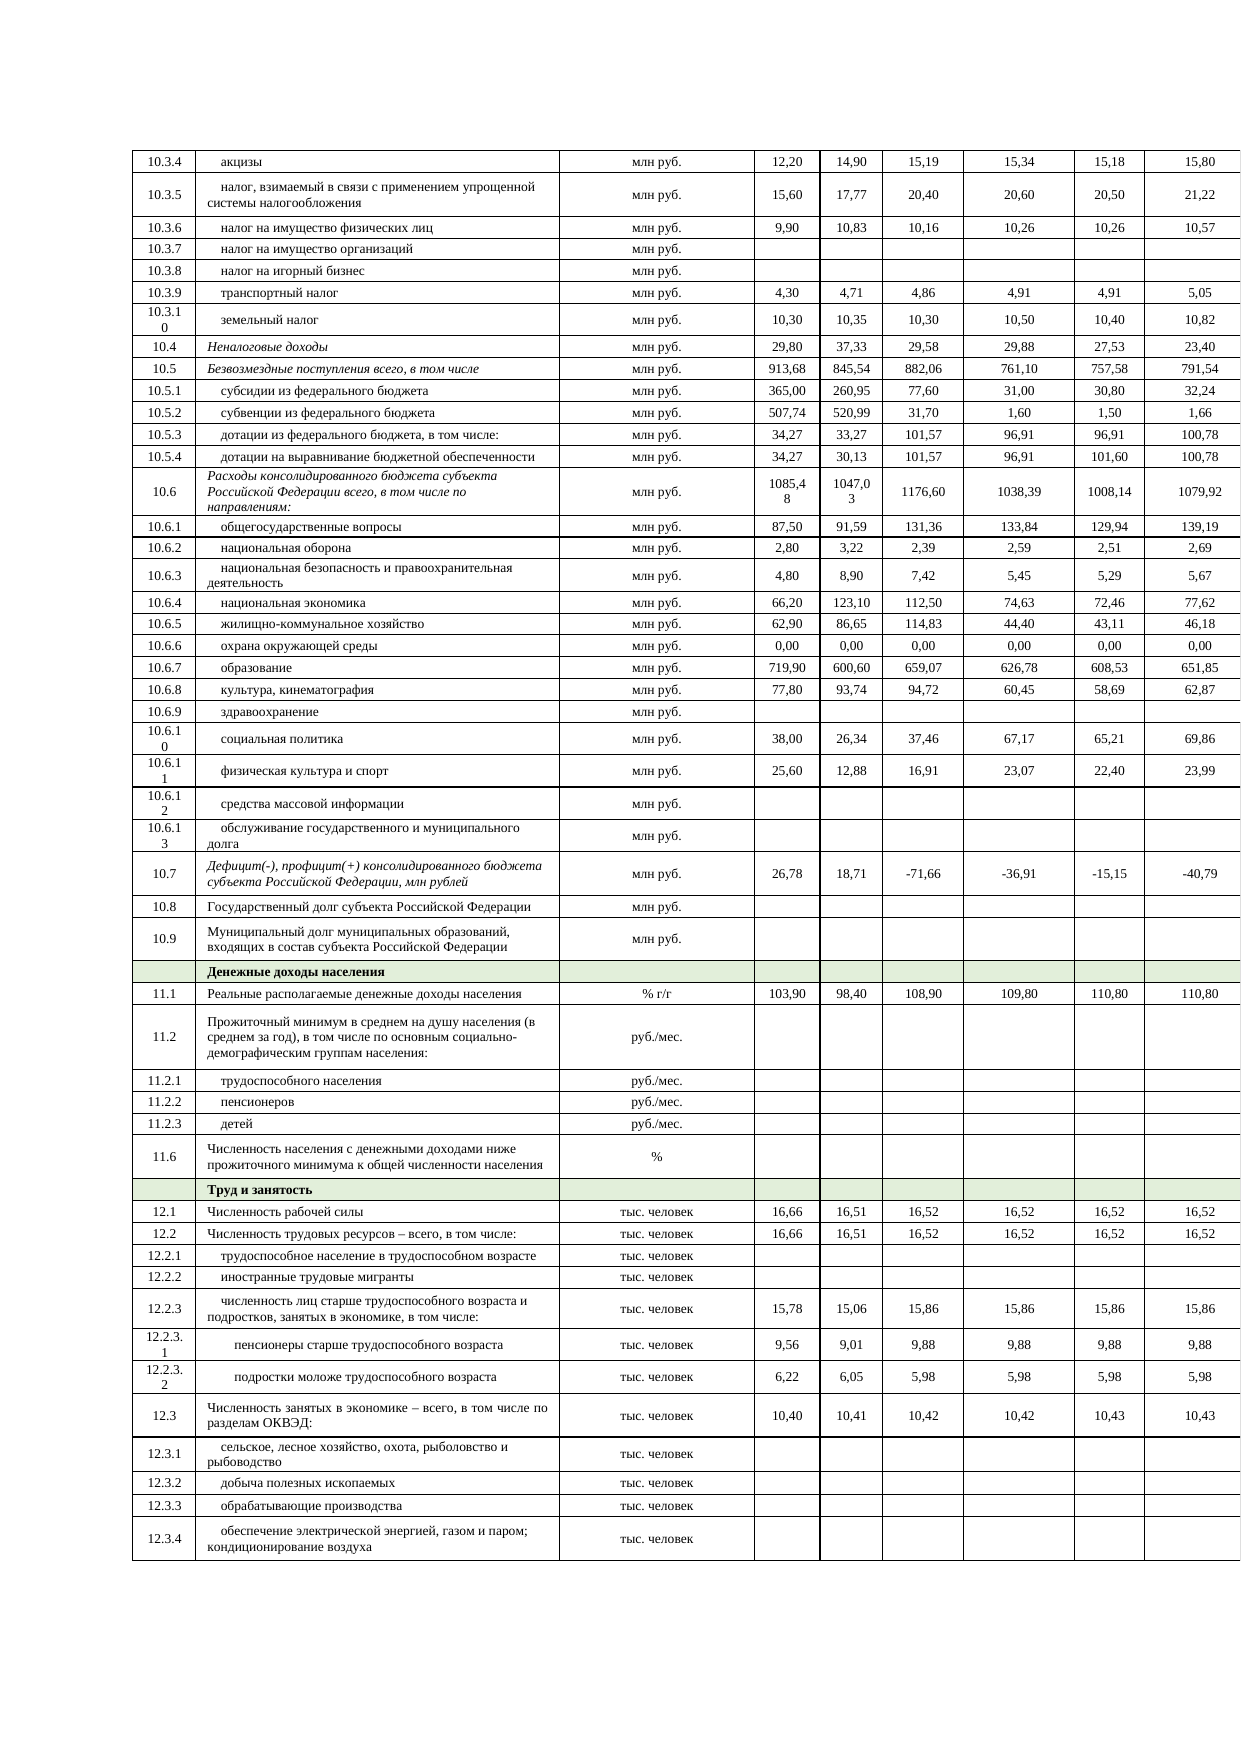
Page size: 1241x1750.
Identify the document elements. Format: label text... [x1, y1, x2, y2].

table_cell [964, 1005, 1074, 1069]
table_cell 16,66 [755, 1201, 819, 1222]
table_cell [821, 1245, 882, 1266]
table_cell 20,60 [964, 173, 1074, 216]
table_cell [821, 1472, 882, 1494]
table_cell 20,50 [1075, 173, 1144, 216]
table_cell 18,71 [821, 852, 882, 895]
table_cell [883, 1438, 963, 1471]
table_cell [883, 1114, 963, 1134]
table_cell [821, 1179, 882, 1200]
table_cell 10.6.11 [133, 755, 195, 786]
table_cell 15,86 [1075, 1289, 1144, 1328]
table_cell 2,80 [755, 538, 819, 558]
table_cell 10,43 [1075, 1394, 1144, 1436]
table_cell [1145, 1070, 1240, 1091]
table_cell 9,01 [821, 1329, 882, 1360]
table_cell 29,80 [755, 336, 819, 357]
table_cell здравоохранение [196, 701, 559, 722]
table_cell 16,51 [821, 1201, 882, 1222]
table_cell 20,40 [883, 173, 963, 216]
table_cell 11.2.1 [133, 1070, 195, 1091]
table_cell 0,00 [883, 635, 963, 656]
table_cell 96,91 [964, 424, 1074, 445]
table_cell 16,52 [964, 1201, 1074, 1222]
table_cell [755, 1472, 819, 1494]
table_cell 16,52 [1145, 1223, 1240, 1244]
table_cell [1145, 1135, 1240, 1178]
table_cell [883, 1179, 963, 1200]
table_cell млн руб. [560, 820, 754, 851]
table_cell 25,60 [755, 755, 819, 786]
table_cell [821, 918, 882, 960]
table_cell [883, 1245, 963, 1266]
table_cell 72,46 [1075, 592, 1144, 612]
table_cell 15,80 [1145, 151, 1240, 172]
table_cell Неналоговые доходы [196, 336, 559, 357]
table_cell 6,22 [755, 1361, 819, 1393]
table_cell 719,90 [755, 657, 819, 678]
table_cell [964, 1114, 1074, 1134]
table_cell подростки моложе трудоспособного возраста [196, 1361, 559, 1393]
table_cell [1145, 1495, 1240, 1516]
table_cell 100,78 [1145, 424, 1240, 445]
table_cell 133,84 [964, 516, 1074, 536]
table_cell [883, 961, 963, 982]
table_cell 16,51 [821, 1223, 882, 1244]
table_cell 62,87 [1145, 679, 1240, 700]
table_cell [1145, 1092, 1240, 1112]
table_cell млн руб. [560, 538, 754, 558]
table_cell [1075, 1517, 1144, 1560]
table_cell [1075, 1495, 1144, 1516]
table_cell Труд и занятость [196, 1179, 559, 1200]
table_cell 110,80 [1145, 983, 1240, 1004]
table_cell 10,42 [883, 1394, 963, 1436]
table_cell 4,91 [964, 282, 1074, 303]
table_cell [821, 1114, 882, 1134]
table_cell субсидии из федерального бюджета [196, 380, 559, 401]
table_cell 26,34 [821, 723, 882, 754]
table_cell млн руб. [560, 635, 754, 656]
table_cell 10,26 [1075, 217, 1144, 237]
table_cell млн руб. [560, 723, 754, 754]
table_cell [883, 1135, 963, 1178]
table_cell 23,40 [1145, 336, 1240, 357]
table_cell 10,35 [821, 304, 882, 335]
table_cell [821, 701, 882, 722]
table_cell 10.5.1 [133, 380, 195, 401]
table_cell [1075, 1472, 1144, 1494]
table_cell [883, 1267, 963, 1287]
table_cell 913,68 [755, 358, 819, 379]
table_cell тыс. человек [560, 1394, 754, 1436]
table_cell 4,80 [755, 559, 819, 591]
table_cell млн руб. [560, 380, 754, 401]
table_cell 1079,92 [1145, 468, 1240, 514]
table_cell 93,74 [821, 679, 882, 700]
table_cell млн руб. [560, 402, 754, 423]
table_cell [821, 961, 882, 982]
table_cell 15,34 [964, 151, 1074, 172]
table_cell 1,60 [964, 402, 1074, 423]
table_cell 10.3.8 [133, 260, 195, 281]
table_cell 65,21 [1075, 723, 1144, 754]
table_cell 15,06 [821, 1289, 882, 1328]
table_cell 101,60 [1075, 446, 1144, 467]
table_cell 12,20 [755, 151, 819, 172]
table_cell детей [196, 1114, 559, 1134]
table_cell 10.6.12 [133, 788, 195, 819]
table_cell 10.3.7 [133, 239, 195, 259]
table_cell 10.8 [133, 896, 195, 917]
table_cell 11.2.2 [133, 1092, 195, 1112]
table_cell 8,90 [821, 559, 882, 591]
table_cell национальная оборона [196, 538, 559, 558]
table_cell [755, 1135, 819, 1178]
table_cell [1145, 918, 1240, 960]
table_cell 10.6.6 [133, 635, 195, 656]
table_cell акцизы [196, 151, 559, 172]
table_cell 1,50 [1075, 402, 1144, 423]
table_cell [883, 1495, 963, 1516]
table_cell 15,86 [964, 1289, 1074, 1328]
table_cell тыс. человек [560, 1267, 754, 1287]
table_cell 16,52 [1145, 1201, 1240, 1222]
table_cell 17,77 [821, 173, 882, 216]
table_cell [1075, 1092, 1144, 1112]
table_cell 44,40 [964, 614, 1074, 634]
table_cell 659,07 [883, 657, 963, 678]
table_cell 10.3.4 [133, 151, 195, 172]
table_cell пенсионеры старше трудоспособного возраста [196, 1329, 559, 1360]
table_cell [883, 701, 963, 722]
table_cell [883, 896, 963, 917]
table_cell млн руб. [560, 592, 754, 612]
table_cell 94,72 [883, 679, 963, 700]
table_cell тыс. человек [560, 1289, 754, 1328]
table_cell 139,19 [1145, 516, 1240, 536]
table_cell 60,45 [964, 679, 1074, 700]
table_cell [964, 1135, 1074, 1178]
table_cell 10.6.5 [133, 614, 195, 634]
table_cell тыс. человек [560, 1245, 754, 1266]
table_cell [821, 239, 882, 259]
table_cell жилищно-коммунальное хозяйство [196, 614, 559, 634]
table_cell [883, 788, 963, 819]
table_cell руб./мес. [560, 1092, 754, 1112]
table_cell млн руб. [560, 755, 754, 786]
table_cell Прожиточный минимум в среднем на душу населения (в среднем за год), в том числе по основным социально-демографическим группам населения: [196, 1005, 559, 1069]
table_cell 12.2.2 [133, 1267, 195, 1287]
table_cell 10,30 [755, 304, 819, 335]
table_cell трудоспособное население в трудоспособном возрасте [196, 1245, 559, 1266]
table_cell [964, 788, 1074, 819]
table_cell 12.2.3.2 [133, 1361, 195, 1393]
table_cell трудоспособного населения [196, 1070, 559, 1091]
table_cell 882,06 [883, 358, 963, 379]
table_cell 10.3.10 [133, 304, 195, 335]
table_cell Численность трудовых ресурсов – всего, в том числе: [196, 1223, 559, 1244]
table_cell [755, 1179, 819, 1200]
table_cell [560, 961, 754, 982]
table_cell 0,00 [1145, 635, 1240, 656]
table_cell 1,66 [1145, 402, 1240, 423]
table_cell 10.6.4 [133, 592, 195, 612]
table_cell 91,59 [821, 516, 882, 536]
table_cell 101,57 [883, 446, 963, 467]
table_cell [1145, 1179, 1240, 1200]
table_cell 77,80 [755, 679, 819, 700]
table_cell налог, взимаемый в связи с применением упрощенной системы налогообложения [196, 173, 559, 216]
table_cell млн руб. [560, 173, 754, 216]
table_cell [755, 1495, 819, 1516]
table_cell 10.5.3 [133, 424, 195, 445]
table_cell Численность рабочей силы [196, 1201, 559, 1222]
table_cell тыс. человек [560, 1223, 754, 1244]
table_cell [1145, 961, 1240, 982]
table_cell 12.3.1 [133, 1438, 195, 1471]
table_cell [964, 1267, 1074, 1287]
table_cell [821, 260, 882, 281]
table_cell 10,83 [821, 217, 882, 237]
table_cell 10.6.13 [133, 820, 195, 851]
table_cell [755, 1438, 819, 1471]
table_cell 23,07 [964, 755, 1074, 786]
table_cell млн руб. [560, 151, 754, 172]
table_cell [821, 1135, 882, 1178]
table_cell 15,60 [755, 173, 819, 216]
table_cell млн руб. [560, 239, 754, 259]
table_cell 10.7 [133, 852, 195, 895]
table_cell 4,91 [1075, 282, 1144, 303]
table_cell 16,52 [1075, 1201, 1144, 1222]
table_cell 11.1 [133, 983, 195, 1004]
table_cell [1075, 1005, 1144, 1069]
table_cell [964, 1517, 1074, 1560]
table_cell млн руб. [560, 424, 754, 445]
table_cell [755, 961, 819, 982]
table_cell 15,78 [755, 1289, 819, 1328]
table_cell тыс. человек [560, 1329, 754, 1360]
table_cell [1075, 1135, 1144, 1178]
table_cell 77,62 [1145, 592, 1240, 612]
table_cell [1075, 701, 1144, 722]
table_cell тыс. человек [560, 1495, 754, 1516]
table_cell [755, 1245, 819, 1266]
table_cell 2,51 [1075, 538, 1144, 558]
table_cell 3,22 [821, 538, 882, 558]
table_cell [1075, 1070, 1144, 1091]
table_cell 10.6.7 [133, 657, 195, 678]
table_cell 4,86 [883, 282, 963, 303]
table_cell [821, 1092, 882, 1112]
table_cell млн руб. [560, 304, 754, 335]
table_cell [821, 788, 882, 819]
table_cell Расходы консолидированного бюджета субъекта Российской Федерации всего, в том числе по направлениям: [196, 468, 559, 514]
table_cell Муниципальный долг муниципальных образований, входящих в состав субъекта Российской Федерации [196, 918, 559, 960]
table_cell 10.3.9 [133, 282, 195, 303]
table_cell 22,40 [1075, 755, 1144, 786]
table_cell 9,88 [883, 1329, 963, 1360]
table_cell 10,30 [883, 304, 963, 335]
table_cell [755, 701, 819, 722]
table_cell млн руб. [560, 852, 754, 895]
table_cell [1145, 701, 1240, 722]
table_cell 16,91 [883, 755, 963, 786]
table_cell 103,90 [755, 983, 819, 1004]
table_cell 100,78 [1145, 446, 1240, 467]
table_cell обрабатывающие производства [196, 1495, 559, 1516]
table_cell тыс. человек [560, 1201, 754, 1222]
table_cell [133, 1179, 195, 1200]
table_cell тыс. человек [560, 1361, 754, 1393]
table_cell 10.3.6 [133, 217, 195, 237]
table_cell 38,00 [755, 723, 819, 754]
table_cell 96,91 [964, 446, 1074, 467]
table_cell [755, 896, 819, 917]
table_cell 5,45 [964, 559, 1074, 591]
table_cell 1008,14 [1075, 468, 1144, 514]
table_cell -40,79 [1145, 852, 1240, 895]
table_cell [1145, 260, 1240, 281]
table_cell 129,94 [1075, 516, 1144, 536]
table_cell 9,88 [1145, 1329, 1240, 1360]
table_cell [1075, 1267, 1144, 1287]
table_cell [1075, 820, 1144, 851]
table_cell [755, 1092, 819, 1112]
table_cell 32,24 [1145, 380, 1240, 401]
table_cell 5,67 [1145, 559, 1240, 591]
table_cell 5,98 [964, 1361, 1074, 1393]
table_cell 365,00 [755, 380, 819, 401]
table_cell 112,50 [883, 592, 963, 612]
table_cell [821, 896, 882, 917]
table_cell 29,58 [883, 336, 963, 357]
table_cell обеспечение электрической энергией, газом и паром; кондиционирование воздуха [196, 1517, 559, 1560]
table_cell млн руб. [560, 468, 754, 514]
table_cell 9,90 [755, 217, 819, 237]
table_cell транспортный налог [196, 282, 559, 303]
table_cell 16,52 [883, 1201, 963, 1222]
table_cell 10,50 [964, 304, 1074, 335]
table_cell 10,16 [883, 217, 963, 237]
table_cell 16,52 [964, 1223, 1074, 1244]
table_cell руб./мес. [560, 1114, 754, 1134]
table_cell [560, 1179, 754, 1200]
table_cell % г/г [560, 983, 754, 1004]
table_cell [883, 1005, 963, 1069]
table_cell млн руб. [560, 896, 754, 917]
table_cell [883, 1517, 963, 1560]
table_cell [964, 260, 1074, 281]
table_cell 10.6.9 [133, 701, 195, 722]
table_cell 1038,39 [964, 468, 1074, 514]
table_cell [1145, 1005, 1240, 1069]
table_cell 1085,48 [755, 468, 819, 514]
table_cell 10.6.2 [133, 538, 195, 558]
table_cell 66,20 [755, 592, 819, 612]
table_cell 761,10 [964, 358, 1074, 379]
table_cell [883, 1070, 963, 1091]
table_cell 12.3.3 [133, 1495, 195, 1516]
table_cell 5,98 [883, 1361, 963, 1393]
table_cell 16,52 [1075, 1223, 1144, 1244]
table_cell млн руб. [560, 217, 754, 237]
table_cell обслуживание государственного и муниципального долга [196, 820, 559, 851]
table_cell [1075, 1438, 1144, 1471]
table_cell налог на имущество физических лиц [196, 217, 559, 237]
table_cell 9,88 [964, 1329, 1074, 1360]
table_cell охрана окружающей среды [196, 635, 559, 656]
table_cell 16,66 [755, 1223, 819, 1244]
table_cell [1145, 1438, 1240, 1471]
table_cell [883, 820, 963, 851]
table_cell 33,27 [821, 424, 882, 445]
table_cell добыча полезных ископаемых [196, 1472, 559, 1494]
table_cell 5,29 [1075, 559, 1144, 591]
table_cell иностранные трудовые мигранты [196, 1267, 559, 1287]
table_cell [1075, 896, 1144, 917]
table_cell -71,66 [883, 852, 963, 895]
table_cell 10.5.4 [133, 446, 195, 467]
table_cell [883, 260, 963, 281]
table_cell социальная политика [196, 723, 559, 754]
table_cell 12.2.3 [133, 1289, 195, 1328]
table_cell млн руб. [560, 358, 754, 379]
table_cell 101,57 [883, 424, 963, 445]
table_cell Численность населения с денежными доходами ниже прожиточного минимума к общей численности населения [196, 1135, 559, 1178]
table_cell налог на игорный бизнес [196, 260, 559, 281]
table_cell 123,10 [821, 592, 882, 612]
table_cell [1145, 1517, 1240, 1560]
table_cell 600,60 [821, 657, 882, 678]
table_cell млн руб. [560, 614, 754, 634]
table_cell [755, 820, 819, 851]
table_cell 87,50 [755, 516, 819, 536]
table_cell [1145, 1472, 1240, 1494]
table_cell млн руб. [560, 679, 754, 700]
table_cell 10,41 [821, 1394, 882, 1436]
table_cell Государственный долг субъекта Российской Федерации [196, 896, 559, 917]
table_cell 23,99 [1145, 755, 1240, 786]
table_cell [755, 1114, 819, 1134]
table_cell 1176,60 [883, 468, 963, 514]
table_cell [821, 820, 882, 851]
table_cell 0,00 [964, 635, 1074, 656]
table_cell [821, 1070, 882, 1091]
table_cell [821, 1438, 882, 1471]
table_cell 43,11 [1075, 614, 1144, 634]
table_cell [964, 896, 1074, 917]
table_cell 651,85 [1145, 657, 1240, 678]
table_cell 10.5.2 [133, 402, 195, 423]
table_cell 131,36 [883, 516, 963, 536]
table_cell 98,40 [821, 983, 882, 1004]
table_cell [755, 1070, 819, 1091]
table_cell % [560, 1135, 754, 1178]
table_cell [1145, 896, 1240, 917]
table_cell 5,98 [1145, 1361, 1240, 1393]
table_cell земельный налог [196, 304, 559, 335]
table_cell национальная экономика [196, 592, 559, 612]
table_cell млн руб. [560, 559, 754, 591]
table_cell [964, 1495, 1074, 1516]
table_cell 520,99 [821, 402, 882, 423]
table_cell дотации на выравнивание бюджетной обеспеченности [196, 446, 559, 467]
table_cell 10,40 [755, 1394, 819, 1436]
table_cell [964, 820, 1074, 851]
table_cell 10.6.8 [133, 679, 195, 700]
table_cell 0,00 [821, 635, 882, 656]
table_cell [1075, 1179, 1144, 1200]
table_cell 37,33 [821, 336, 882, 357]
table_cell 15,18 [1075, 151, 1144, 172]
table_cell [1145, 1267, 1240, 1287]
table_cell [964, 918, 1074, 960]
table_cell 46,18 [1145, 614, 1240, 634]
table_cell 11.2.3 [133, 1114, 195, 1134]
table_cell [964, 1070, 1074, 1091]
table_cell [755, 788, 819, 819]
table_cell 86,65 [821, 614, 882, 634]
table_cell 9,56 [755, 1329, 819, 1360]
table_cell млн руб. [560, 282, 754, 303]
table_cell средства массовой информации [196, 788, 559, 819]
table_cell тыс. человек [560, 1472, 754, 1494]
table_cell национальная безопасность и правоохранительная деятельность [196, 559, 559, 591]
table_cell 27,53 [1075, 336, 1144, 357]
table_cell [1145, 239, 1240, 259]
table_cell 34,27 [755, 424, 819, 445]
table_cell 31,00 [964, 380, 1074, 401]
table_cell [964, 1179, 1074, 1200]
table_cell млн руб. [560, 657, 754, 678]
table_cell 4,30 [755, 282, 819, 303]
table_cell 4,71 [821, 282, 882, 303]
table_cell 10.6.1 [133, 516, 195, 536]
table_cell субвенции из федерального бюджета [196, 402, 559, 423]
table_cell 5,98 [1075, 1361, 1144, 1393]
table_cell млн руб. [560, 446, 754, 467]
table_cell 608,53 [1075, 657, 1144, 678]
table_cell [964, 1438, 1074, 1471]
table_cell [755, 239, 819, 259]
table_cell 96,91 [1075, 424, 1144, 445]
table_cell сельское, лесное хозяйство, охота, рыболовство и рыбоводство [196, 1438, 559, 1471]
table_cell 15,19 [883, 151, 963, 172]
table_cell 12.3.2 [133, 1472, 195, 1494]
table_cell 26,78 [755, 852, 819, 895]
table_cell [821, 1517, 882, 1560]
table_cell тыс. человек [560, 1438, 754, 1471]
table_cell 7,42 [883, 559, 963, 591]
table_cell 626,78 [964, 657, 1074, 678]
table_cell 14,90 [821, 151, 882, 172]
table_cell 6,05 [821, 1361, 882, 1393]
table_cell 10.6.3 [133, 559, 195, 591]
table_cell [755, 918, 819, 960]
table_cell 260,95 [821, 380, 882, 401]
table_cell [1075, 239, 1144, 259]
table_cell 0,00 [755, 635, 819, 656]
table_cell 11.6 [133, 1135, 195, 1178]
table_cell [821, 1495, 882, 1516]
table_cell 108,90 [883, 983, 963, 1004]
table_cell 34,27 [755, 446, 819, 467]
table_cell 2,59 [964, 538, 1074, 558]
table_cell 15,86 [883, 1289, 963, 1328]
table_cell Численность занятых в экономике – всего, в том числе по разделам ОКВЭД: [196, 1394, 559, 1436]
table_cell 67,17 [964, 723, 1074, 754]
table_cell 110,80 [1075, 983, 1144, 1004]
table_cell 10,57 [1145, 217, 1240, 237]
table_cell 12.2.1 [133, 1245, 195, 1266]
table_cell руб./мес. [560, 1070, 754, 1091]
table_cell 15,86 [1145, 1289, 1240, 1328]
table_cell 16,52 [883, 1223, 963, 1244]
table_cell [821, 1267, 882, 1287]
table_cell 12.1 [133, 1201, 195, 1222]
table_cell Денежные доходы населения [196, 961, 559, 982]
table_cell 12.2.3.1 [133, 1329, 195, 1360]
table_cell руб./мес. [560, 1005, 754, 1069]
table_cell 12.2 [133, 1223, 195, 1244]
table_cell [1145, 1114, 1240, 1134]
table_cell [755, 260, 819, 281]
table_cell 30,13 [821, 446, 882, 467]
table_cell 10,40 [1075, 304, 1144, 335]
table_cell 10,42 [964, 1394, 1074, 1436]
table_cell 1047,03 [821, 468, 882, 514]
table_cell 10.6 [133, 468, 195, 514]
table_cell 77,60 [883, 380, 963, 401]
table_cell [755, 1517, 819, 1560]
table_cell численность лиц старше трудоспособного возраста и подростков, занятых в экономике, в том числе: [196, 1289, 559, 1328]
table_cell [883, 918, 963, 960]
table_cell пенсионеров [196, 1092, 559, 1112]
table_cell 12,88 [821, 755, 882, 786]
table_cell [755, 1005, 819, 1069]
table_cell 62,90 [755, 614, 819, 634]
table_cell 11.2 [133, 1005, 195, 1069]
table_cell 109,80 [964, 983, 1074, 1004]
table_cell [883, 1092, 963, 1112]
table_cell 845,54 [821, 358, 882, 379]
table_cell [1075, 1245, 1144, 1266]
table_cell Безвозмездные поступления всего, в том числе [196, 358, 559, 379]
table_cell [821, 1005, 882, 1069]
table_cell 12.3 [133, 1394, 195, 1436]
table_cell дотации из федерального бюджета, в том числе: [196, 424, 559, 445]
table_cell [755, 1267, 819, 1287]
table_cell млн руб. [560, 516, 754, 536]
table_cell налог на имущество организаций [196, 239, 559, 259]
table_cell [964, 701, 1074, 722]
table_cell [883, 239, 963, 259]
table_cell [1145, 1245, 1240, 1266]
table_cell 757,58 [1075, 358, 1144, 379]
table_cell [964, 1092, 1074, 1112]
table_cell 74,63 [964, 592, 1074, 612]
table_cell 507,74 [755, 402, 819, 423]
table_cell [1145, 788, 1240, 819]
table_cell [1075, 788, 1144, 819]
table_cell 2,39 [883, 538, 963, 558]
table_cell 37,46 [883, 723, 963, 754]
table_cell [964, 239, 1074, 259]
table_cell 29,88 [964, 336, 1074, 357]
table_cell [964, 1245, 1074, 1266]
table_cell 10.9 [133, 918, 195, 960]
table_cell 791,54 [1145, 358, 1240, 379]
table_cell образование [196, 657, 559, 678]
table_cell -15,15 [1075, 852, 1144, 895]
table_cell -36,91 [964, 852, 1074, 895]
table_cell [883, 1472, 963, 1494]
table_cell млн руб. [560, 336, 754, 357]
table_cell [1075, 961, 1144, 982]
table_cell 69,86 [1145, 723, 1240, 754]
table_cell [1145, 820, 1240, 851]
table_cell [133, 961, 195, 982]
table_cell Реальные располагаемые денежные доходы населения [196, 983, 559, 1004]
table_cell млн руб. [560, 918, 754, 960]
table_cell 10,26 [964, 217, 1074, 237]
table_cell культура, кинематография [196, 679, 559, 700]
table_cell 30,80 [1075, 380, 1144, 401]
table_cell 114,83 [883, 614, 963, 634]
table_cell физическая культура и спорт [196, 755, 559, 786]
table_cell 31,70 [883, 402, 963, 423]
table_cell общегосударственные вопросы [196, 516, 559, 536]
table_cell [1075, 918, 1144, 960]
table_cell 10.4 [133, 336, 195, 357]
table_cell 10,43 [1145, 1394, 1240, 1436]
table_cell 10,82 [1145, 304, 1240, 335]
table_cell 10.6.10 [133, 723, 195, 754]
table_cell [1075, 260, 1144, 281]
table_cell млн руб. [560, 701, 754, 722]
table_cell 12.3.4 [133, 1517, 195, 1560]
table_cell 9,88 [1075, 1329, 1144, 1360]
table_cell [964, 1472, 1074, 1494]
table_cell [964, 961, 1074, 982]
table_cell 21,22 [1145, 173, 1240, 216]
table_cell 10.3.5 [133, 173, 195, 216]
table_cell Дефицит(-), профицит(+) консолидированного бюджета субъекта Российской Федерации, млн рублей [196, 852, 559, 895]
table_cell млн руб. [560, 260, 754, 281]
table_cell 10.5 [133, 358, 195, 379]
table_cell 5,05 [1145, 282, 1240, 303]
table_cell млн руб. [560, 788, 754, 819]
table_cell тыс. человек [560, 1517, 754, 1560]
table_cell 58,69 [1075, 679, 1144, 700]
table_cell 0,00 [1075, 635, 1144, 656]
table_cell [1075, 1114, 1144, 1134]
table_cell 2,69 [1145, 538, 1240, 558]
